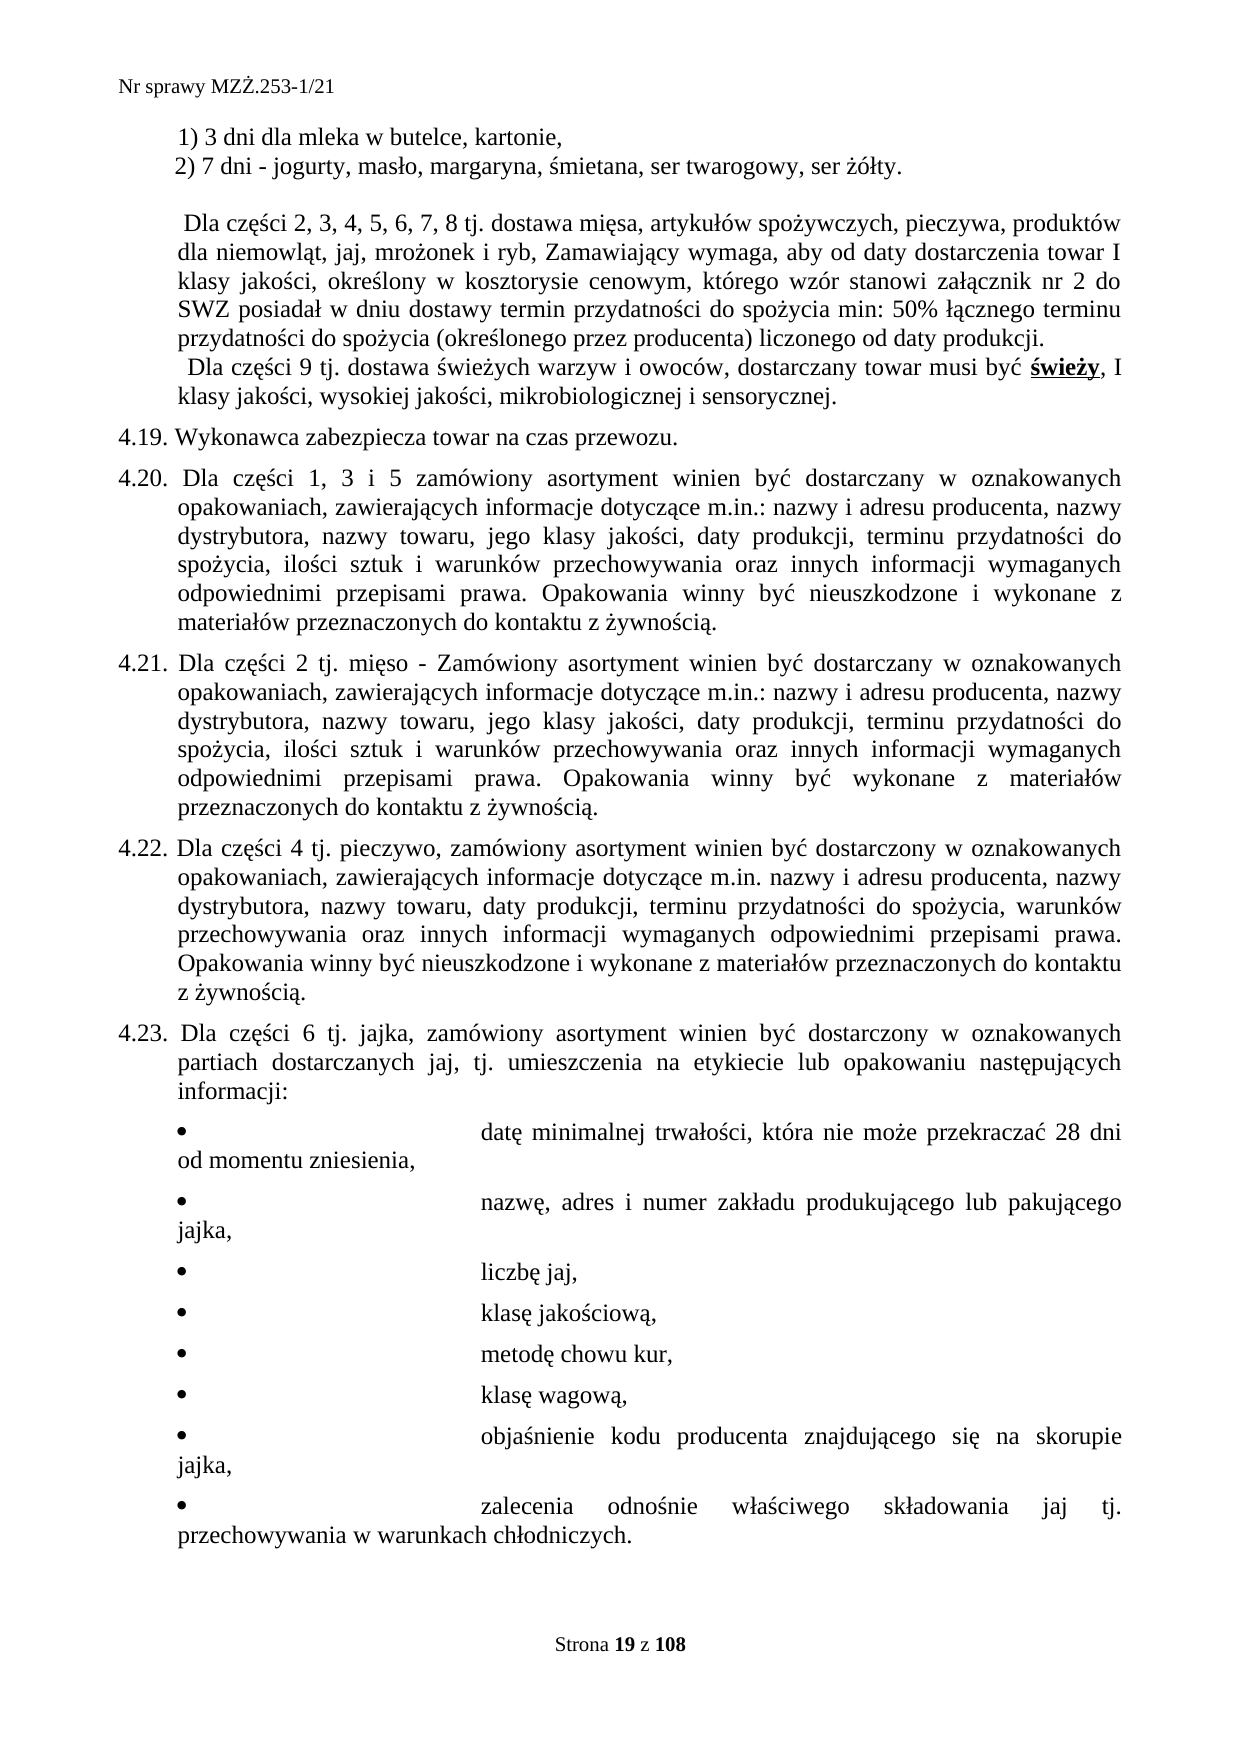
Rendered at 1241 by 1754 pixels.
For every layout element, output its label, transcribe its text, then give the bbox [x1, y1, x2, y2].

list datę minimalnej trwałości, która nie może przekraczać 28 dni od momentu zniesienia, [177, 1117, 1122, 1174]
list 4.22. Dla części 4 tj. pieczywo, zamówiony asortyment winien być dostarczony w oznakowanych opakowaniach, zawierających informacje dotyczące m.in. nazwy i adresu producenta, nazwy dystrybutora, nazwy towaru, daty produkcji, terminu przydatności do spożycia, warunków przechowywania oraz innych informacji wymaganych odpowiednimi przepisami prawa. Opakowania winny być nieuszkodzone i wykonane z materiałów przeznaczonych do kontaktu z żywnością. [118, 833, 1122, 1006]
list 4.20. Dla części 1, 3 i 5 zamówiony asortyment winien być dostarczany w oznakowanych opakowaniach, zawierających informacje dotyczące m.in.: nazwy i adresu producenta, nazwy dystrybutora, nazwy towaru, jego klasy jakości, daty produkcji, terminu przydatności do spożycia, ilości sztuk i warunków przechowywania oraz innych informacji wymaganych odpowiednimi przepisami prawa. Opakowania winny być nieuszkodzone i wykonane z materiałów przeznaczonych do kontaktu z żywnością. [118, 463, 1122, 636]
list klasę jakościową, [177, 1298, 1122, 1327]
list objaśnienie kodu producenta znajdującego się na skorupie jajka, [177, 1421, 1122, 1479]
list nazwę, adres i numer zakładu produkującego lub pakującego jajka, [177, 1187, 1122, 1244]
list zalecenia odnośnie właściwego składowania jaj tj. przechowywania w warunkach chłodniczych. [177, 1491, 1122, 1549]
text Dla części 9 tj. dostawa świeżych warzyw i owoców, dostarczany towar musi być świeży, I klasy jakości, wysokiej jakości, mikrobiologicznej i sensorycznej. [118, 352, 1122, 409]
list 4.23. Dla części 6 tj. jajka, zamówiony asortyment winien być dostarczony w oznakowanych partiach dostarczanych jaj, tj. umieszczenia na etykiecie lub opakowaniu następujących informacji: [118, 1018, 1122, 1104]
text 1) 3 dni dla mleka w butelce, kartonie, [177, 122, 1124, 151]
list klasę wagową, [177, 1380, 1122, 1409]
list metodę chowu kur, [177, 1339, 1122, 1368]
text 2) 7 dni - jogurty, masło, margaryna, śmietana, ser twarogowy, ser żółty. [118, 151, 1124, 179]
list liczbę jaj, [177, 1257, 1122, 1285]
list 4.19. Wykonawca zabezpiecza towar na czas przewozu. [118, 422, 1122, 451]
list 4.21. Dla części 2 tj. mięso - Zamówiony asortyment winien być dostarczany w oznakowanych opakowaniach, zawierających informacje dotyczące m.in.: nazwy i adresu producenta, nazwy dystrybutora, nazwy towaru, jego klasy jakości, daty produkcji, terminu przydatności do spożycia, ilości sztuk i warunków przechowywania oraz innych informacji wymaganych odpowiednimi przepisami prawa. Opakowania winny być wykonane z materiałów przeznaczonych do kontaktu z żywnością. [118, 648, 1122, 821]
text Dla części 2, 3, 4, 5, 6, 7, 8 tj. dostawa mięsa, artykułów spożywczych, pieczywa, produktów dla niemowląt, jaj, mrożonek i ryb, Zamawiający wymaga, aby od daty dostarczenia towar I klasy jakości, określony w kosztorysie cenowym, którego wzór stanowi załącznik nr 2 do SWZ posiadał w dniu dostawy termin przydatności do spożycia min: 50% łącznego terminu przydatności do spożycia (określonego przez producenta) liczonego od daty produkcji. [118, 208, 1122, 352]
